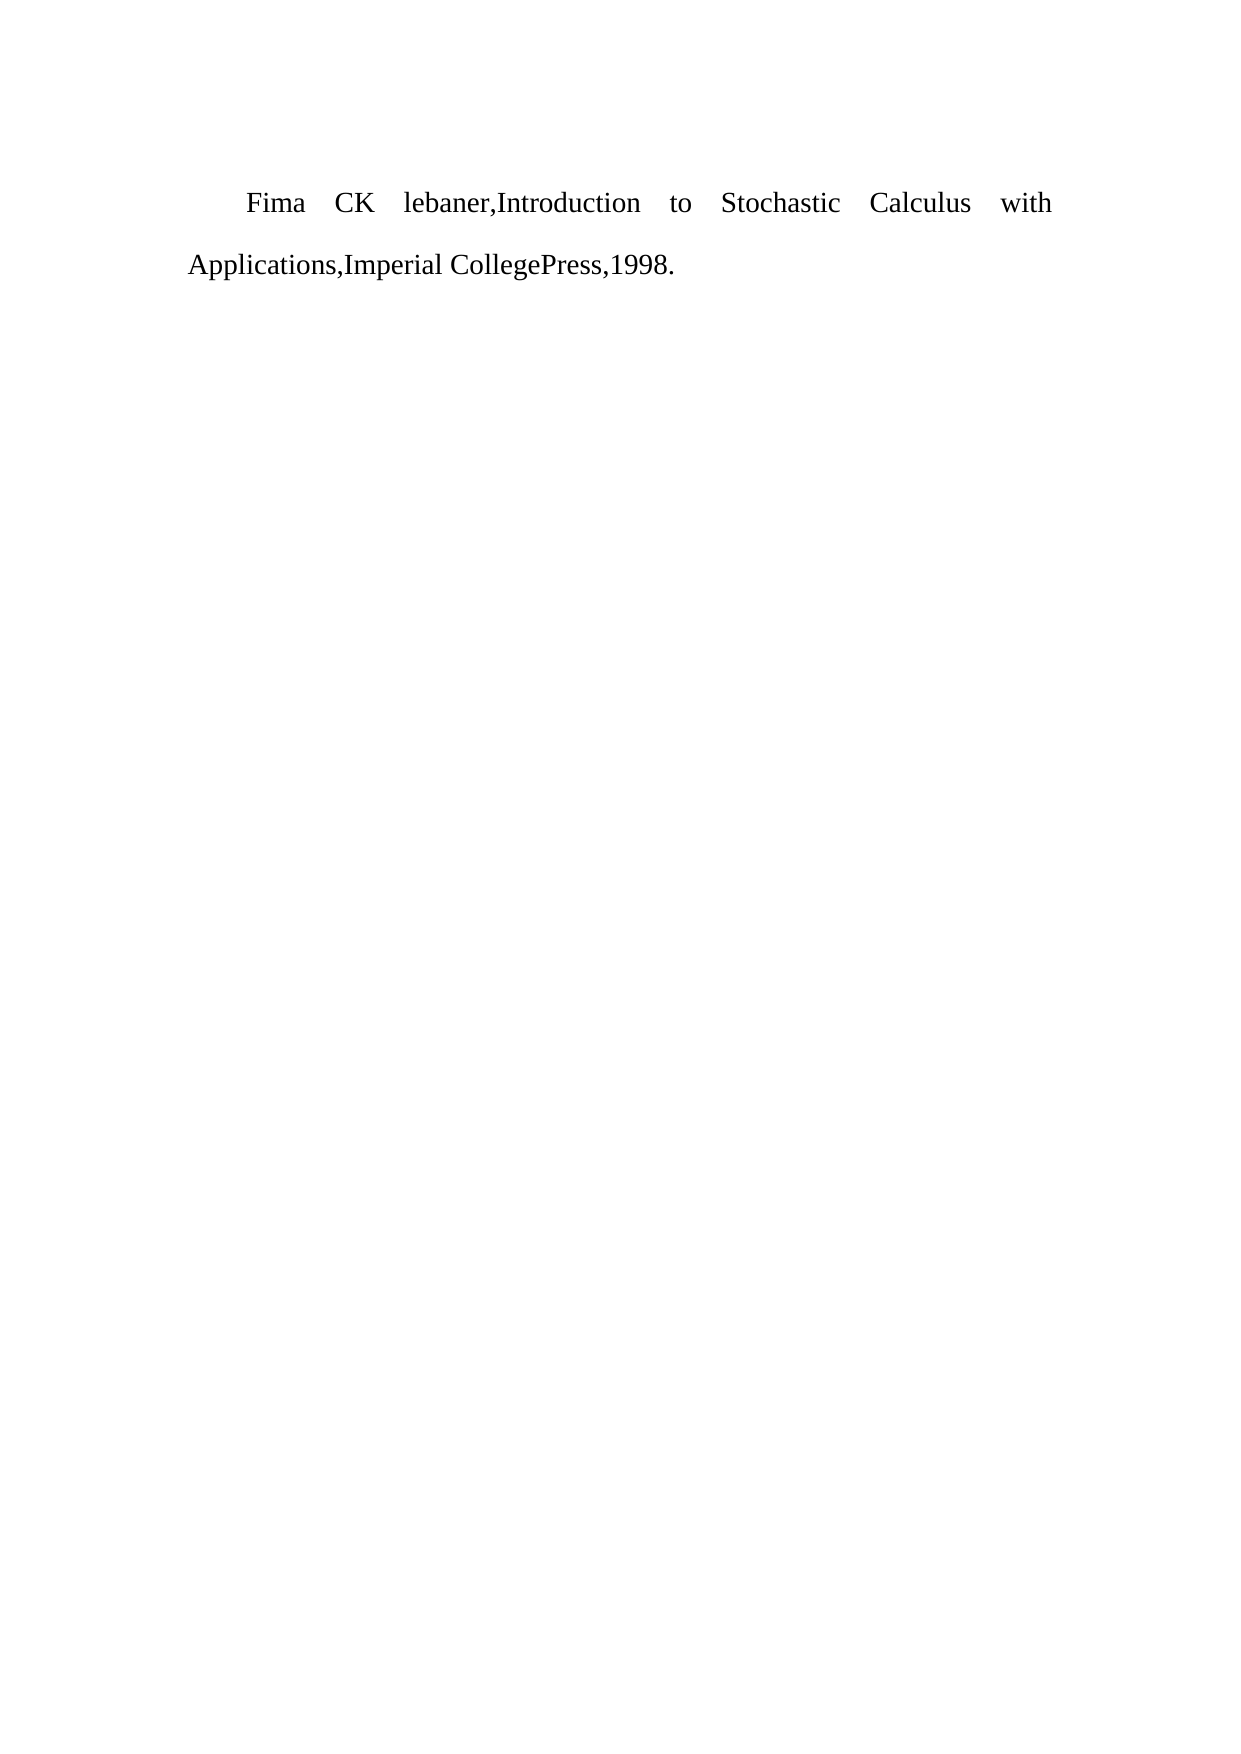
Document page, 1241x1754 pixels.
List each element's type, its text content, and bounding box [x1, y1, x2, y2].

text Fima CK lebaner,Introduction to Stochastic Calculus with Applications,Imperial CollegePress,1998. [187, 162, 1053, 287]
